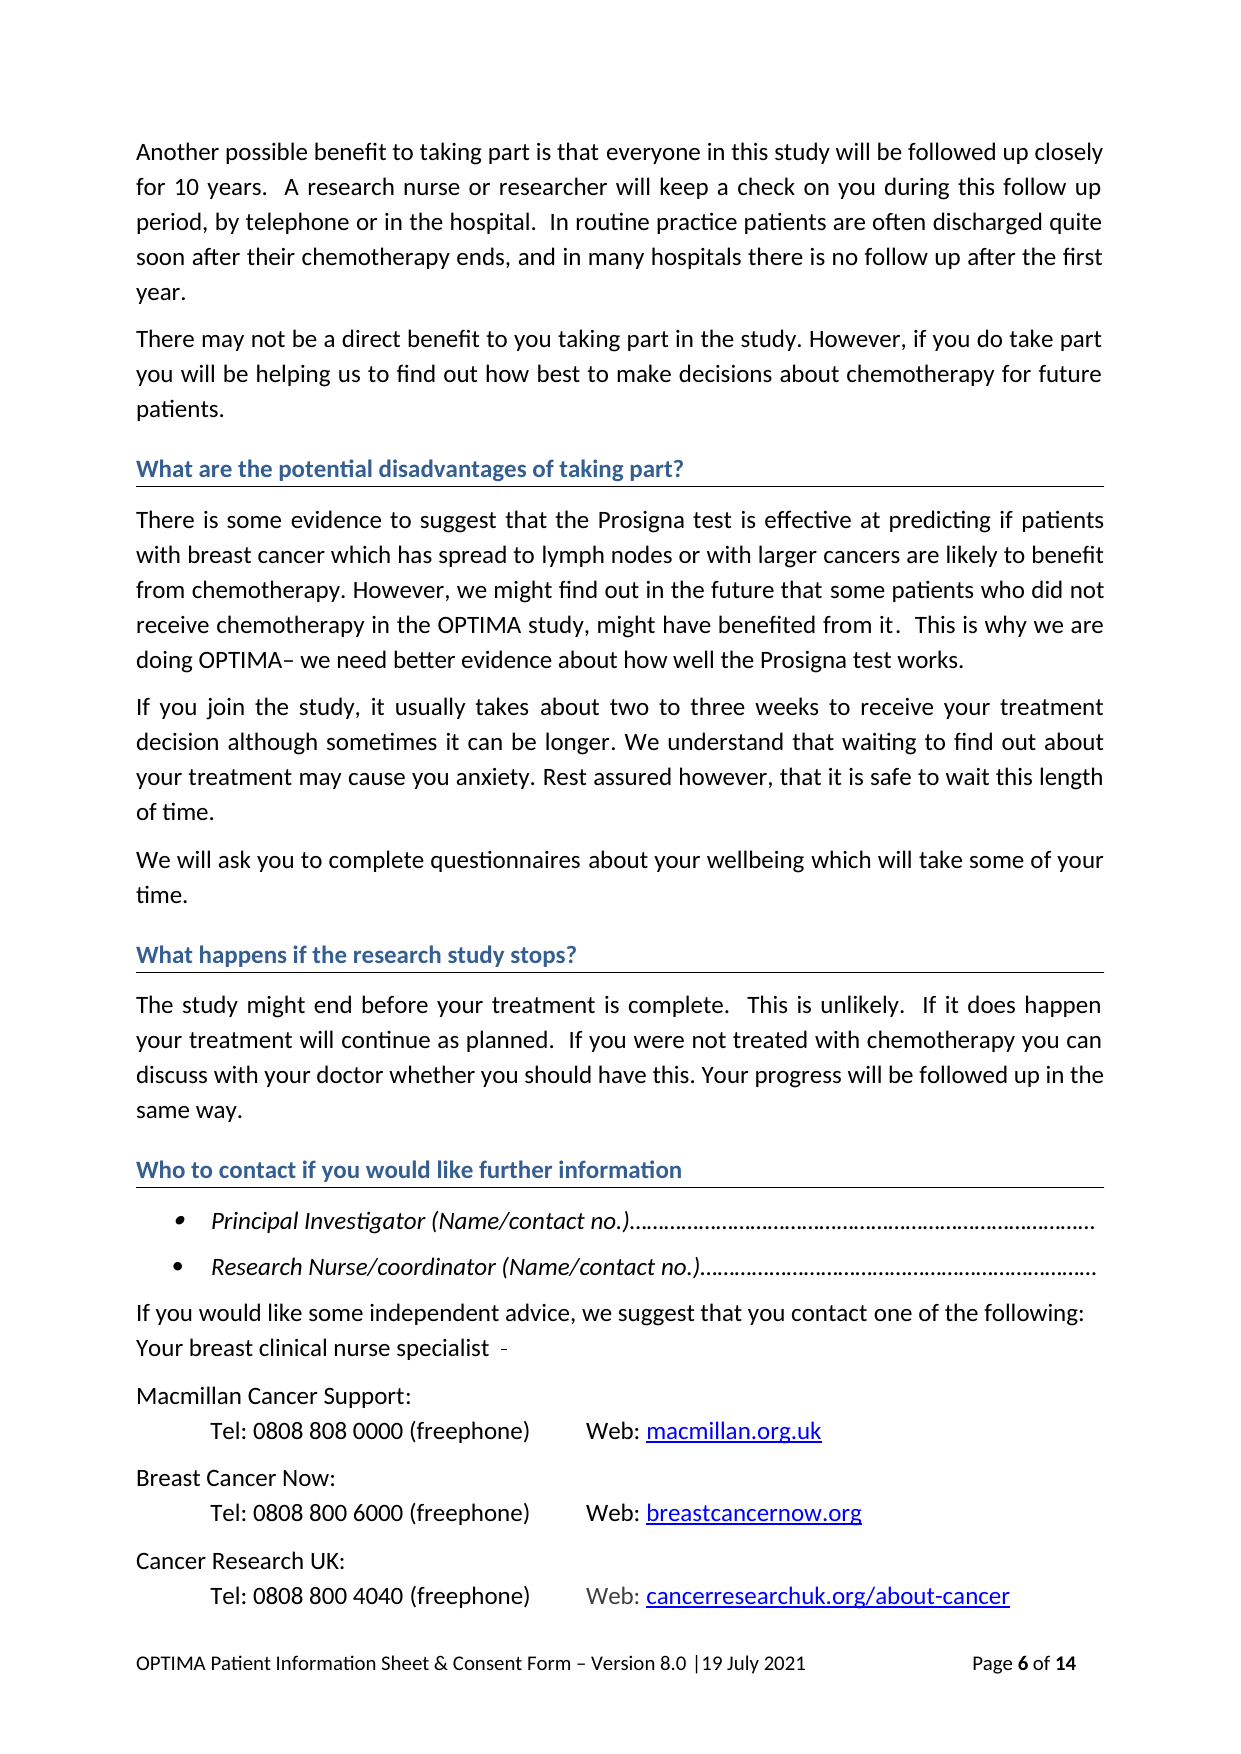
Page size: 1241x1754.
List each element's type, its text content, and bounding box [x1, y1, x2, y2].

text There may not be a direct benefit to you taking part in the study. However, if you do take part you will be helping us to find out how best to make decisions about chemotherapy for future patients. [136, 491, 1104, 592]
text If you take part in OPTIMA and your cancer is tested, you have the possibility of avoiding chemotherapy and its possible side effects. Some patients may do just as well with hormone treatment alone. About two thirds of cancers have a low Prosigna test score. [136, 186, 1104, 287]
text Your breast clinical nurse specialist [136, 1500, 1104, 1531]
text There is some evidence to suggest that the Prosigna test is effective at predicting if patients with breast cancer which has spread to lymph nodes or with larger cancers are likely to benefit from chemotherapy. However, we might find out in the future that some patients who did not receive chemotherapy in the OPTIMA study, might have benefited from it. This is why we are doing OPTIMA– we need better evidence about how well the Prosigna test works. [136, 672, 1104, 843]
text Tel: 0808 808 0000 (freephone) Web: macmillan.org.uk [210, 1583, 1104, 1613]
subtitle What happens if the research study stops? [136, 1107, 1104, 1140]
text Macmillan Cancer Support: [136, 1548, 1104, 1578]
text If you join the study, it usually takes about two to three weeks to receive your treatment decision although sometimes it can be longer. We understand that waiting to find out about your treatment may cause you anxiety. Rest assured however, that it is safe to wait this length of time. [136, 859, 1104, 995]
subtitle What are the potential disadvantages of taking part? [136, 621, 1104, 654]
list Research Nurse/coordinator (Name/contact no.)…………………………………………………………… [173, 1419, 1104, 1450]
list Principal Investigator (Name/contact no.)……………………………………………………………………… [173, 1373, 1104, 1404]
subtitle What are the possible benefits of taking part? [136, 136, 1104, 168]
text Another possible benefit to taking part is that everyone in this study will be followed up closely for 10 years. A research nurse or researcher will keep a check on you during this follow up period, by telephone or in the hospital. In routine practice patients are often discharged quite soon after their chemotherapy ends, and in many hospitals there is no follow up after the first year. [136, 304, 1104, 474]
subtitle Who to contact if you would like further information [136, 1323, 1104, 1355]
text If you would like some independent advice, we suggest that you contact one of the following: [136, 1465, 1104, 1496]
text We will ask you to complete questionnaires about your wellbeing which will take some of your time. [136, 1012, 1104, 1078]
text The study might end before your treatment is complete. This is unlikely. If it does happen your treatment will continue as planned. If you were not treated with chemotherapy you can discuss with your doctor whether you should have this. Your progress will be followed up in the same way. [136, 1158, 1104, 1293]
